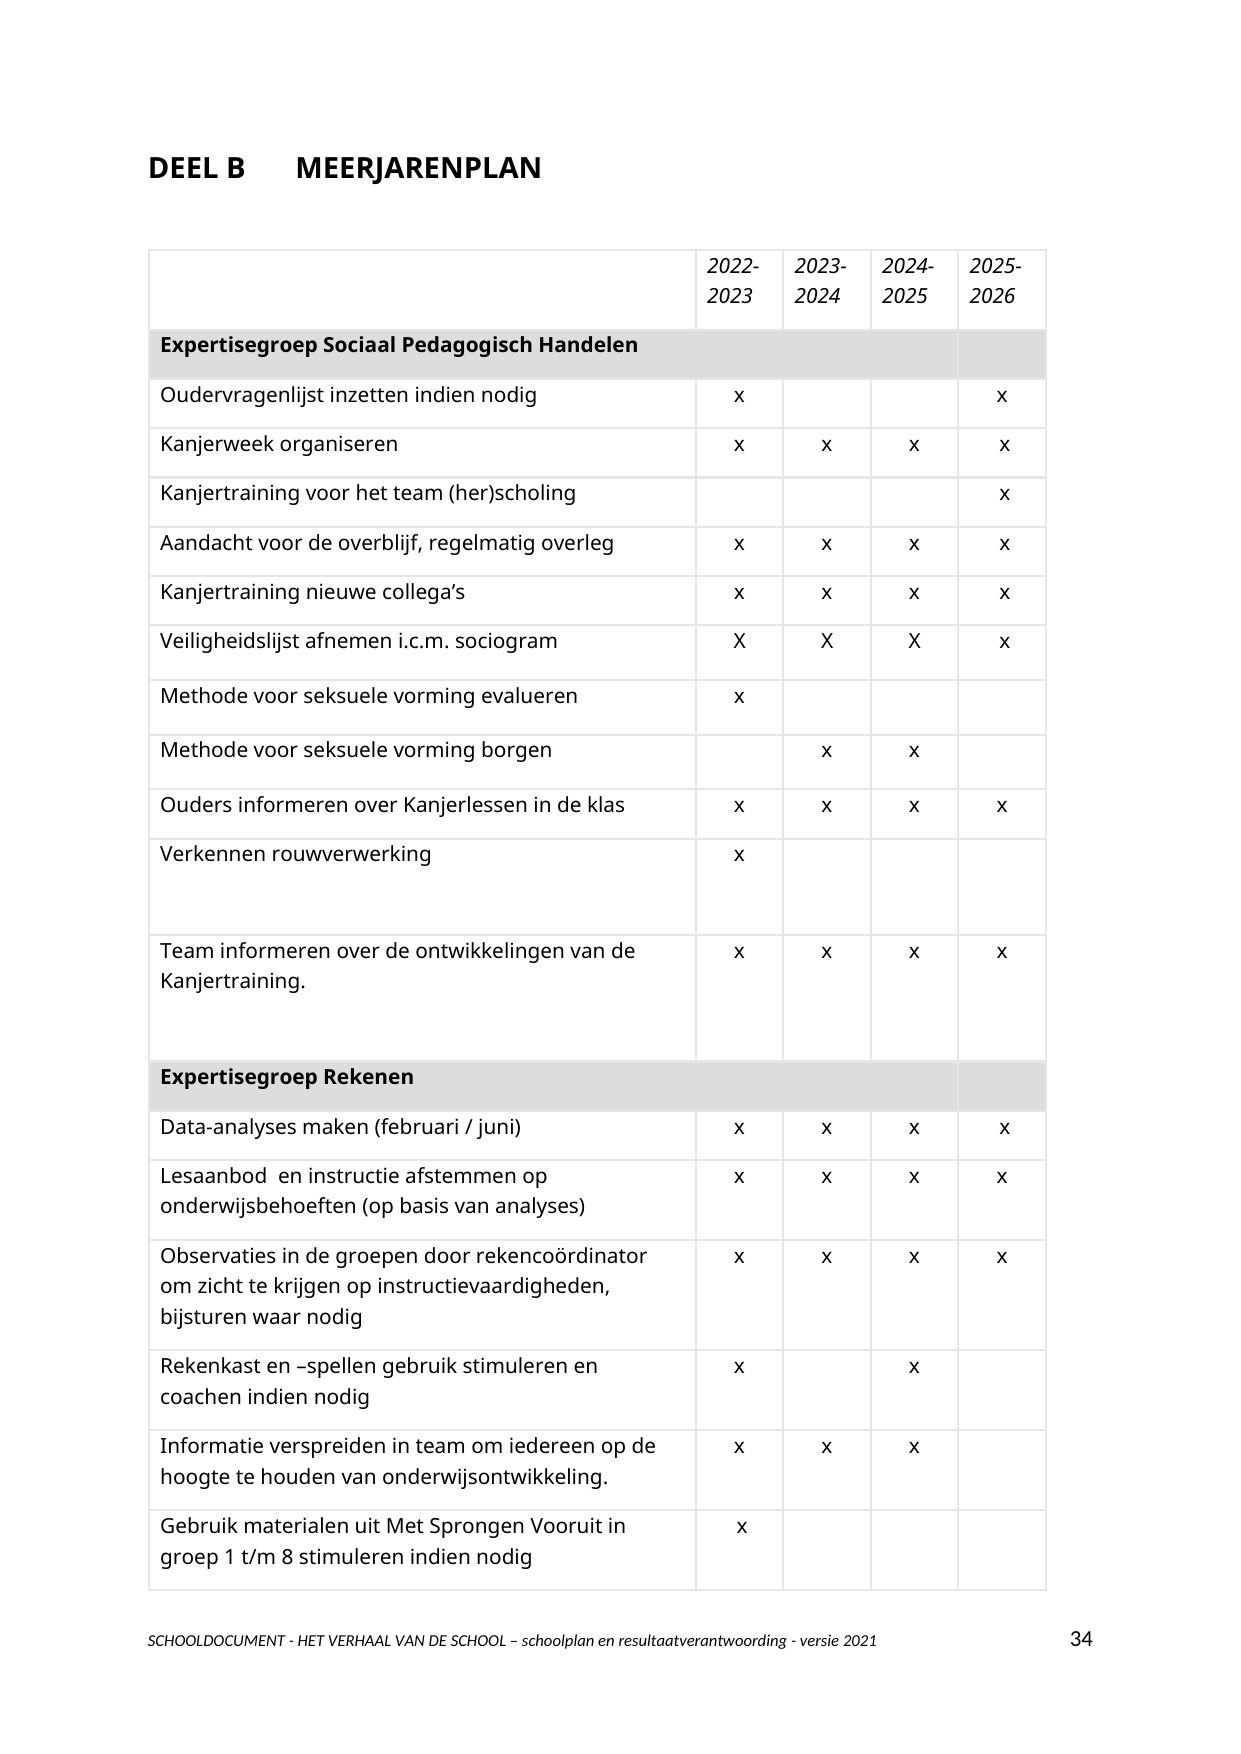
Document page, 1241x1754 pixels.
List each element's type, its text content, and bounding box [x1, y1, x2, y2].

table_cell x [959, 1241, 1045, 1349]
table_cell x [697, 840, 782, 934]
table_cell [784, 1351, 870, 1429]
table_cell x [959, 528, 1045, 575]
table_cell [697, 479, 782, 526]
table_cell Kanjertraining nieuwe collega’s [150, 577, 695, 624]
table_cell x [872, 790, 957, 837]
table_cell x [872, 936, 957, 1060]
table_cell [959, 1431, 1045, 1509]
table_cell [784, 479, 870, 526]
table_cell x [697, 681, 782, 733]
table_cell x [872, 429, 957, 476]
table_cell x [959, 1112, 1045, 1159]
table_cell Rekenkast en –spellen gebruik stimuleren en coachen indien nodig [150, 1351, 695, 1429]
table_cell x [697, 380, 782, 427]
table_cell x [872, 1241, 957, 1349]
table_cell x [784, 1241, 870, 1349]
table_cell Ouders informeren over Kanjerlessen in de klas [150, 790, 695, 837]
table_cell [872, 479, 957, 526]
table_cell x [784, 1161, 870, 1239]
table_cell x [784, 1431, 870, 1509]
table_cell Verkennen rouwverwerking [150, 840, 695, 934]
table_cell [959, 1351, 1045, 1429]
table_header 2023-2024 [784, 251, 870, 328]
table_cell x [697, 1511, 782, 1589]
table_cell x [784, 936, 870, 1060]
table_cell x [784, 1112, 870, 1159]
table_cell x [784, 429, 870, 476]
table_cell [872, 380, 957, 427]
table_cell [784, 1511, 870, 1589]
table_cell x [872, 528, 957, 575]
table_cell [784, 840, 870, 934]
table_cell x [872, 1161, 957, 1239]
table_cell x [959, 429, 1045, 476]
table_cell x [872, 1351, 957, 1429]
table_cell [959, 681, 1045, 733]
table_cell [872, 681, 957, 733]
table_cell [959, 1063, 1045, 1110]
table_cell X [784, 626, 870, 679]
table_cell Lesaanbod en instructie afstemmen op onderwijsbehoeften (op basis van analyses) [150, 1161, 695, 1239]
text DEEL B MEERJARENPLAN [148, 148, 1093, 187]
table_cell x [959, 790, 1045, 837]
table_cell x [872, 1112, 957, 1159]
table_cell Kanjertraining voor het team (her)scholing [150, 479, 695, 526]
table_cell x [697, 528, 782, 575]
table_cell Methode voor seksuele vorming borgen [150, 736, 695, 788]
table_cell Aandacht voor de overblijf, regelmatig overleg [150, 528, 695, 575]
table_cell x [697, 1351, 782, 1429]
table_cell x [872, 577, 957, 624]
table_cell x [872, 736, 957, 788]
table_cell [872, 840, 957, 934]
table_cell x [697, 577, 782, 624]
table_cell [959, 840, 1045, 934]
table_cell [959, 736, 1045, 788]
table_cell X [872, 626, 957, 679]
table_cell X [697, 626, 782, 679]
table_header 2024-2025 [872, 251, 957, 328]
table_cell x [959, 936, 1045, 1060]
table_cell Methode voor seksuele vorming evalueren [150, 681, 695, 733]
table_cell x [697, 936, 782, 1060]
table_cell Expertisegroep Rekenen [150, 1063, 957, 1110]
table_cell Team informeren over de ontwikkelingen van de Kanjertraining. [150, 936, 695, 1060]
table_cell x [959, 1161, 1045, 1239]
table_cell Kanjerweek organiseren [150, 429, 695, 476]
table_cell [697, 736, 782, 788]
table_cell Observaties in de groepen door rekencoördinator om zicht te krijgen op instructievaardigheden, bijsturen waar nodig [150, 1241, 695, 1349]
table_cell Oudervragenlijst inzetten indien nodig [150, 380, 695, 427]
table_header 2025-2026 [959, 251, 1045, 328]
table_cell x [784, 736, 870, 788]
table_cell [959, 1511, 1045, 1589]
table_cell x [697, 1161, 782, 1239]
table_cell Data-analyses maken (februari / juni) [150, 1112, 695, 1159]
table_cell x [959, 479, 1045, 526]
table_cell [959, 331, 1045, 378]
table_cell x [784, 790, 870, 837]
table_cell x [697, 429, 782, 476]
table_cell [872, 1511, 957, 1589]
table_cell Expertisegroep Sociaal Pedagogisch Handelen [150, 331, 957, 378]
table_cell x [959, 626, 1045, 679]
table_cell x [697, 1431, 782, 1509]
table_cell Gebruik materialen uit Met Sprongen Vooruit in groep 1 t/m 8 stimuleren indien nodig [150, 1511, 695, 1589]
table_cell x [697, 1112, 782, 1159]
table_cell x [697, 1241, 782, 1349]
table_cell Veiligheidslijst afnemen i.c.m. sociogram [150, 626, 695, 679]
table_cell x [697, 790, 782, 837]
table_header 2022-2023 [697, 251, 782, 328]
table_cell x [872, 1431, 957, 1509]
table_cell x [784, 528, 870, 575]
table_cell [784, 681, 870, 733]
table_cell x [959, 380, 1045, 427]
table_cell x [959, 577, 1045, 624]
table_cell Informatie verspreiden in team om iedereen op de hoogte te houden van onderwijsontwikkeling. [150, 1431, 695, 1509]
table_cell [784, 380, 870, 427]
table_header [150, 251, 695, 328]
table_cell x [784, 577, 870, 624]
